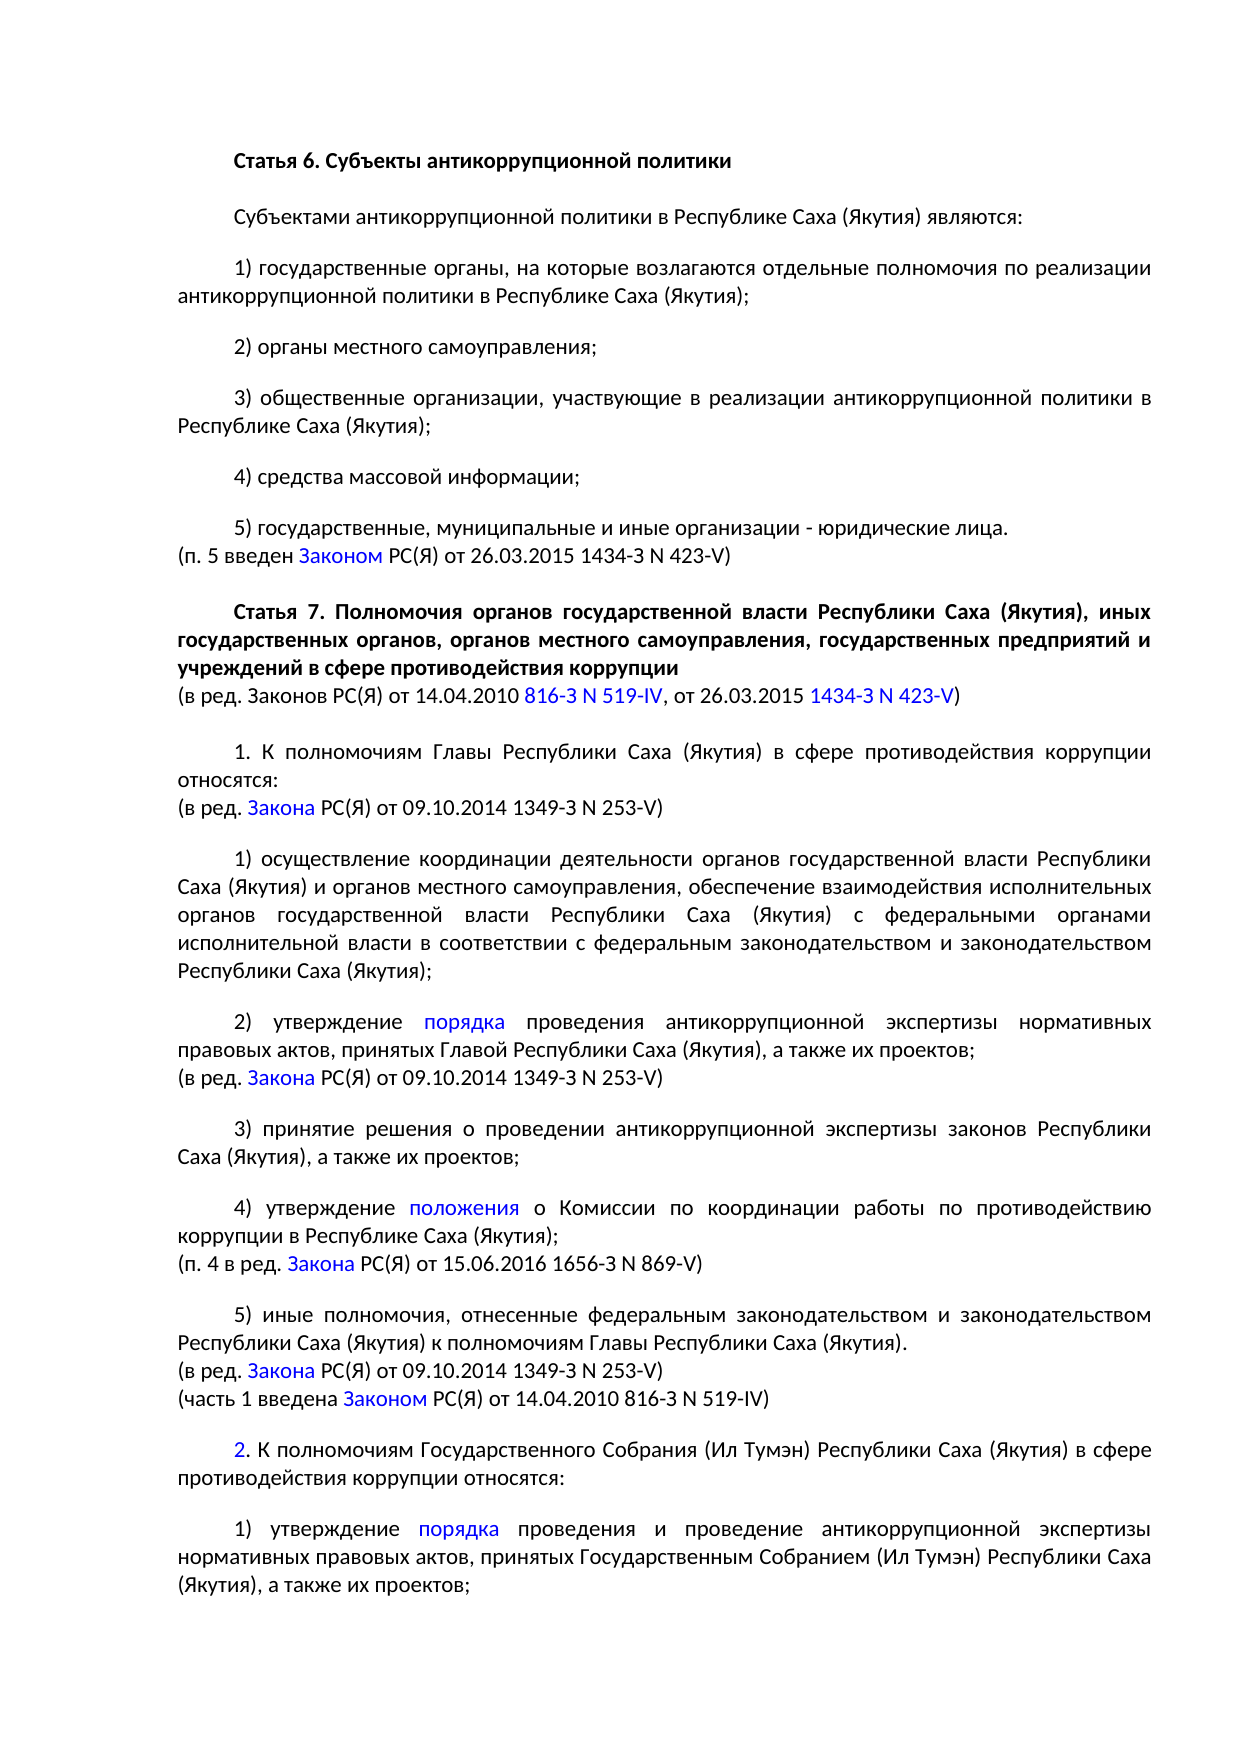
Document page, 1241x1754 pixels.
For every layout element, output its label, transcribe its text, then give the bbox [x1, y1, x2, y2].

text 4) утверждение положения о Комиссии по координации работы по противодействию коррупции в Республике Саха (Якутия); [177, 1193, 1152, 1249]
text (часть 1 введена Законом РС(Я) от 14.04.2010 816-З N 519-IV) [177, 1384, 1152, 1412]
text 5) иные полномочия, отнесенные федеральным законодательством и законодательством Республики Саха (Якутия) к полномочиям Главы Республики Саха (Якутия). [177, 1300, 1152, 1356]
text 2. К полномочиям Государственного Собрания (Ил Тумэн) Республики Саха (Якутия) в сфере противодействия коррупции относятся: [177, 1435, 1152, 1491]
text 1. К полномочиям Главы Республики Саха (Якутия) в сфере противодействия коррупции относятся: [177, 737, 1152, 793]
text 4) средства массовой информации; [177, 462, 1152, 490]
title Статья 7. Полномочия органов государственной власти Республики Саха (Якутия), иных государственных органов, органов местного самоуправления, государственных предприятий и учреждений в сфере противодействия коррупции [177, 597, 1152, 681]
text 3) принятие решения о проведении антикоррупционной экспертизы законов Республики Саха (Якутия), а также их проектов; [177, 1114, 1152, 1170]
text 1) утверждение порядка проведения и проведение антикоррупционной экспертизы нормативных правовых актов, принятых Государственным Собранием (Ил Тумэн) Республики Саха (Якутия), а также их проектов; [177, 1514, 1152, 1598]
text (п. 5 введен Законом РС(Я) от 26.03.2015 1434-З N 423-V) [177, 541, 1152, 569]
text 3) общественные организации, участвующие в реализации антикоррупционной политики в Республике Саха (Якутия); [177, 383, 1152, 439]
text 1) осуществление координации деятельности органов государственной власти Республики Саха (Якутия) и органов местного самоуправления, обеспечение взаимодействия исполнительных органов государственной власти Республики Саха (Якутия) с федеральными органами исполнительной власти в соответствии с федеральным законодательством и законодательством Республики Саха (Якутия); [177, 844, 1152, 984]
text (в ред. Законов РС(Я) от 14.04.2010 816-З N 519-IV, от 26.03.2015 1434-З N 423-V) [177, 681, 1152, 709]
text 5) государственные, муниципальные и иные организации - юридические лица. [177, 513, 1152, 541]
text 2) органы местного самоуправления; [177, 332, 1152, 360]
text (п. 4 в ред. Закона РС(Я) от 15.06.2016 1656-З N 869-V) [177, 1249, 1152, 1277]
title Статья 6. Субъекты антикоррупционной политики [177, 146, 1152, 174]
text Субъектами антикоррупционной политики в Республике Саха (Якутия) являются: [177, 202, 1152, 230]
text (в ред. Закона РС(Я) от 09.10.2014 1349-З N 253-V) [177, 1356, 1152, 1384]
text 2) утверждение порядка проведения антикоррупционной экспертизы нормативных правовых актов, принятых Главой Республики Саха (Якутия), а также их проектов; [177, 1007, 1152, 1063]
text (в ред. Закона РС(Я) от 09.10.2014 1349-З N 253-V) [177, 793, 1152, 821]
text 1) государственные органы, на которые возлагаются отдельные полномочия по реализации антикоррупционной политики в Республике Саха (Якутия); [177, 253, 1152, 309]
text (в ред. Закона РС(Я) от 09.10.2014 1349-З N 253-V) [177, 1063, 1152, 1091]
